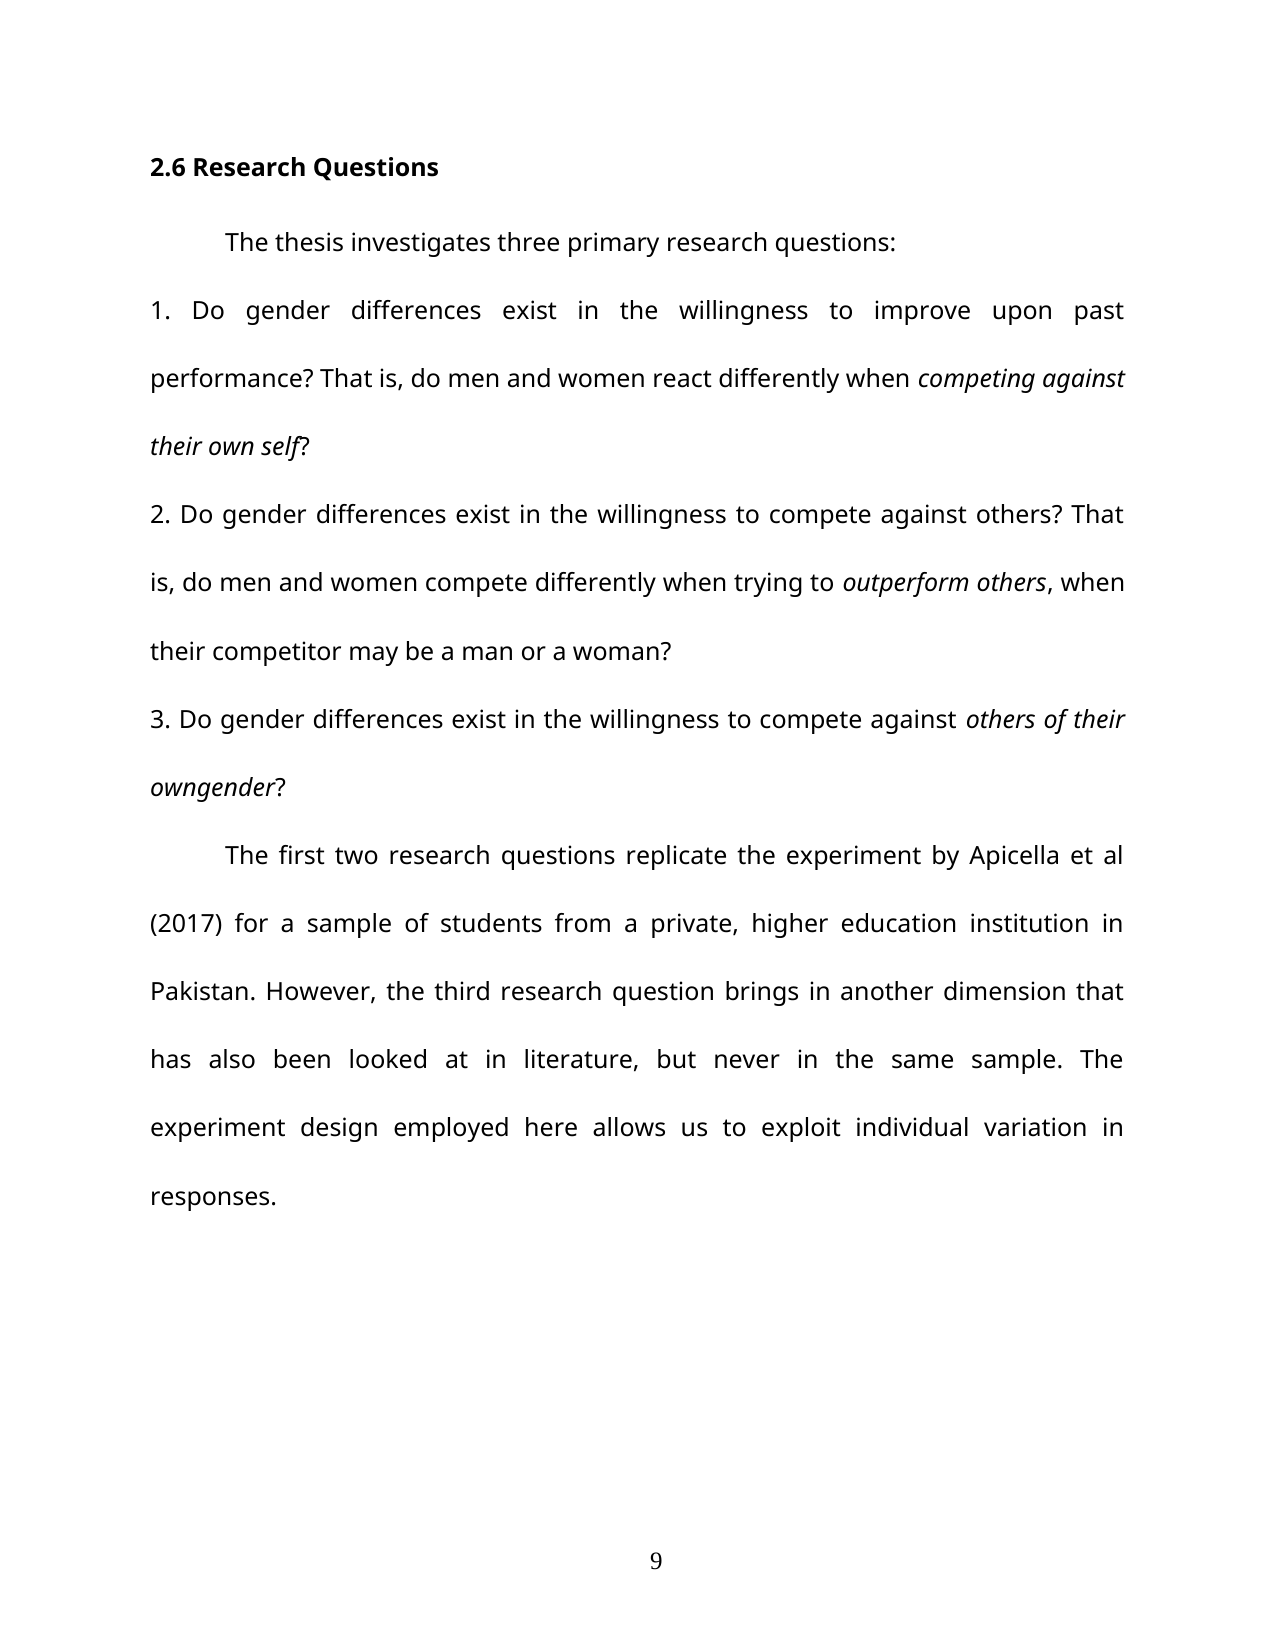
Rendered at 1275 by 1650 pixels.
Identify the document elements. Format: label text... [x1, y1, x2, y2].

text The thesis investigates three primary research questions: [150, 224, 1125, 258]
text 1. Do gender differences exist in the willingness to improve upon past performance? That is, do men and women react differently when competing against their own self? [150, 292, 1125, 463]
text 2. Do gender differences exist in the willingness to compete against others? That is, do men and women compete differently when trying to outperform others, when their competitor may be a man or a woman? [150, 497, 1125, 667]
text 3. Do gender differences exist in the willingness to compete against others of their owngender? [150, 701, 1125, 803]
subtitle 2.6 Research Questions [150, 150, 1125, 184]
text The first two research questions replicate the experiment by Apicella et al (2017) for a sample of students from a private, higher education institution in Pakistan. However, the third research question brings in another dimension that has also been looked at in literature, but never in the same sample. The experiment design employed here allows us to exploit individual variation in responses. [150, 837, 1125, 1212]
